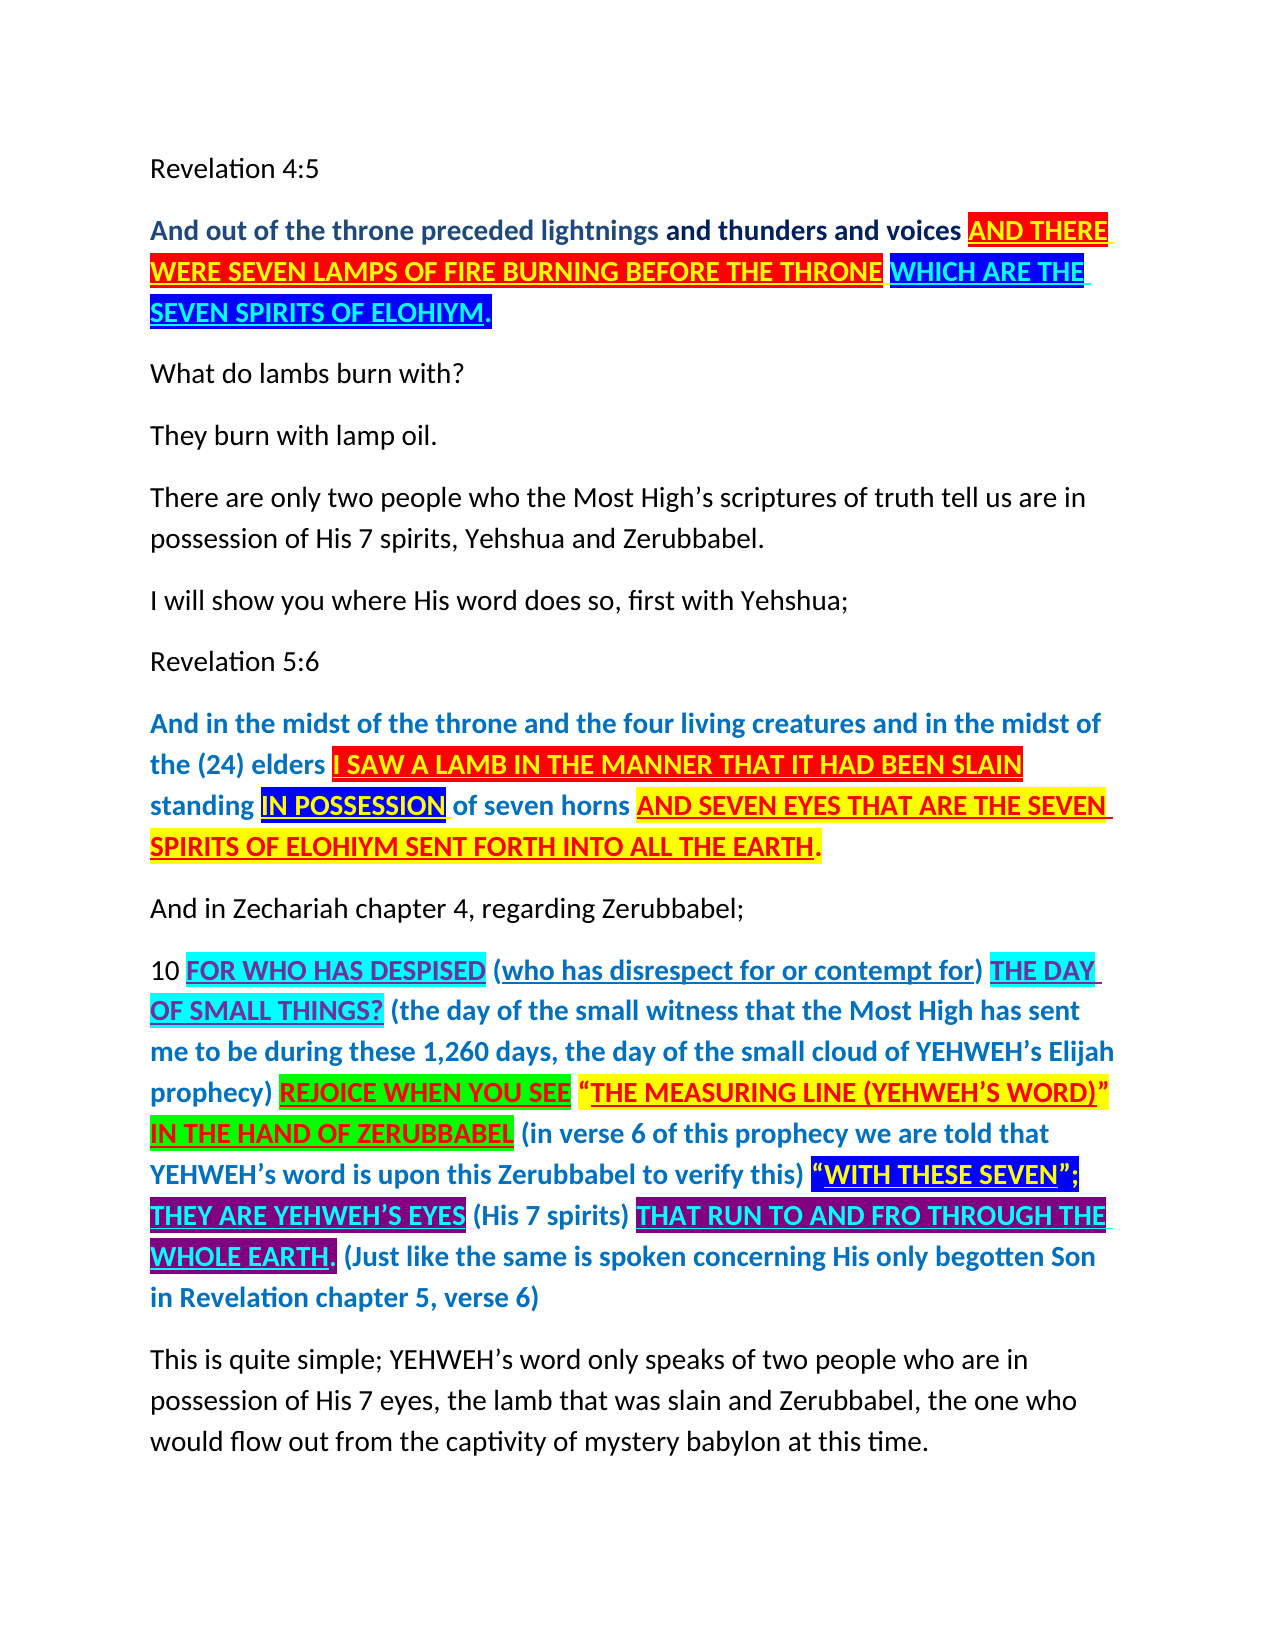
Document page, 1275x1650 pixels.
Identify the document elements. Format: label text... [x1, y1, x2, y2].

text And out of the throne preceded lightnings and thunders and voices AND THERE WERE SEVEN LAMPS OF FIRE BURNING BEFORE THE THRONE WHICH ARE THE SEVEN SPIRITS OF ELOHIYM. [150, 212, 1125, 329]
text I will show you where His word does so, first with Yehshua; [150, 582, 1125, 617]
text Revelation 5:6 [150, 643, 1125, 679]
text What do lambs burn with? [150, 355, 1125, 391]
text They burn with lamp oil. [150, 417, 1125, 453]
text Revelation 4:5 [150, 150, 1125, 186]
text 10 FOR WHO HAS DESPISED (who has disrespect for or contempt for) THE DAY OF SMALL THINGS? (the day of the small witness that the Most High has sent me to be during these 1,260 days, the day of the small cloud of YEHWEH’s Elijah prophecy) REJOICE WHEN YOU SEE “THE MEASURING LINE (YEHWEH’S WORD)” IN THE HAND OF ZERUBBABEL (in verse 6 of this prophecy we are told that YEHWEH’s word is upon this Zerubbabel to verify this) “WITH THESE SEVEN”; THEY ARE YEHWEH’S EYES (His 7 spirits) THAT RUN TO AND FRO THROUGH THE WHOLE EARTH. (Just like the same is spoken concerning His only begotten Son in Revelation chapter 5, verse 6) [150, 952, 1125, 1315]
text There are only two people who the Most High’s scriptures of truth tell us are in possession of His 7 spirits, Yehshua and Zerubbabel. [150, 479, 1125, 556]
text And in Zechariah chapter 4, regarding Zerubbabel; [150, 890, 1125, 925]
text And in the midst of the throne and the four living creatures and in the midst of the (24) elders I SAW A LAMB IN THE MANNER THAT IT HAD BEEN SLAIN standing IN POSSESSION of seven horns AND SEVEN EYES THAT ARE THE SEVEN SPIRITS OF ELOHIYM SENT FORTH INTO ALL THE EARTH. [150, 705, 1125, 864]
text This is quite simple; YEHWEH’s word only speaks of two people who are in possession of His 7 eyes, the lamb that was slain and Zerubbabel, the one who would flow out from the captivity of mystery babylon at this time. [150, 1341, 1125, 1458]
